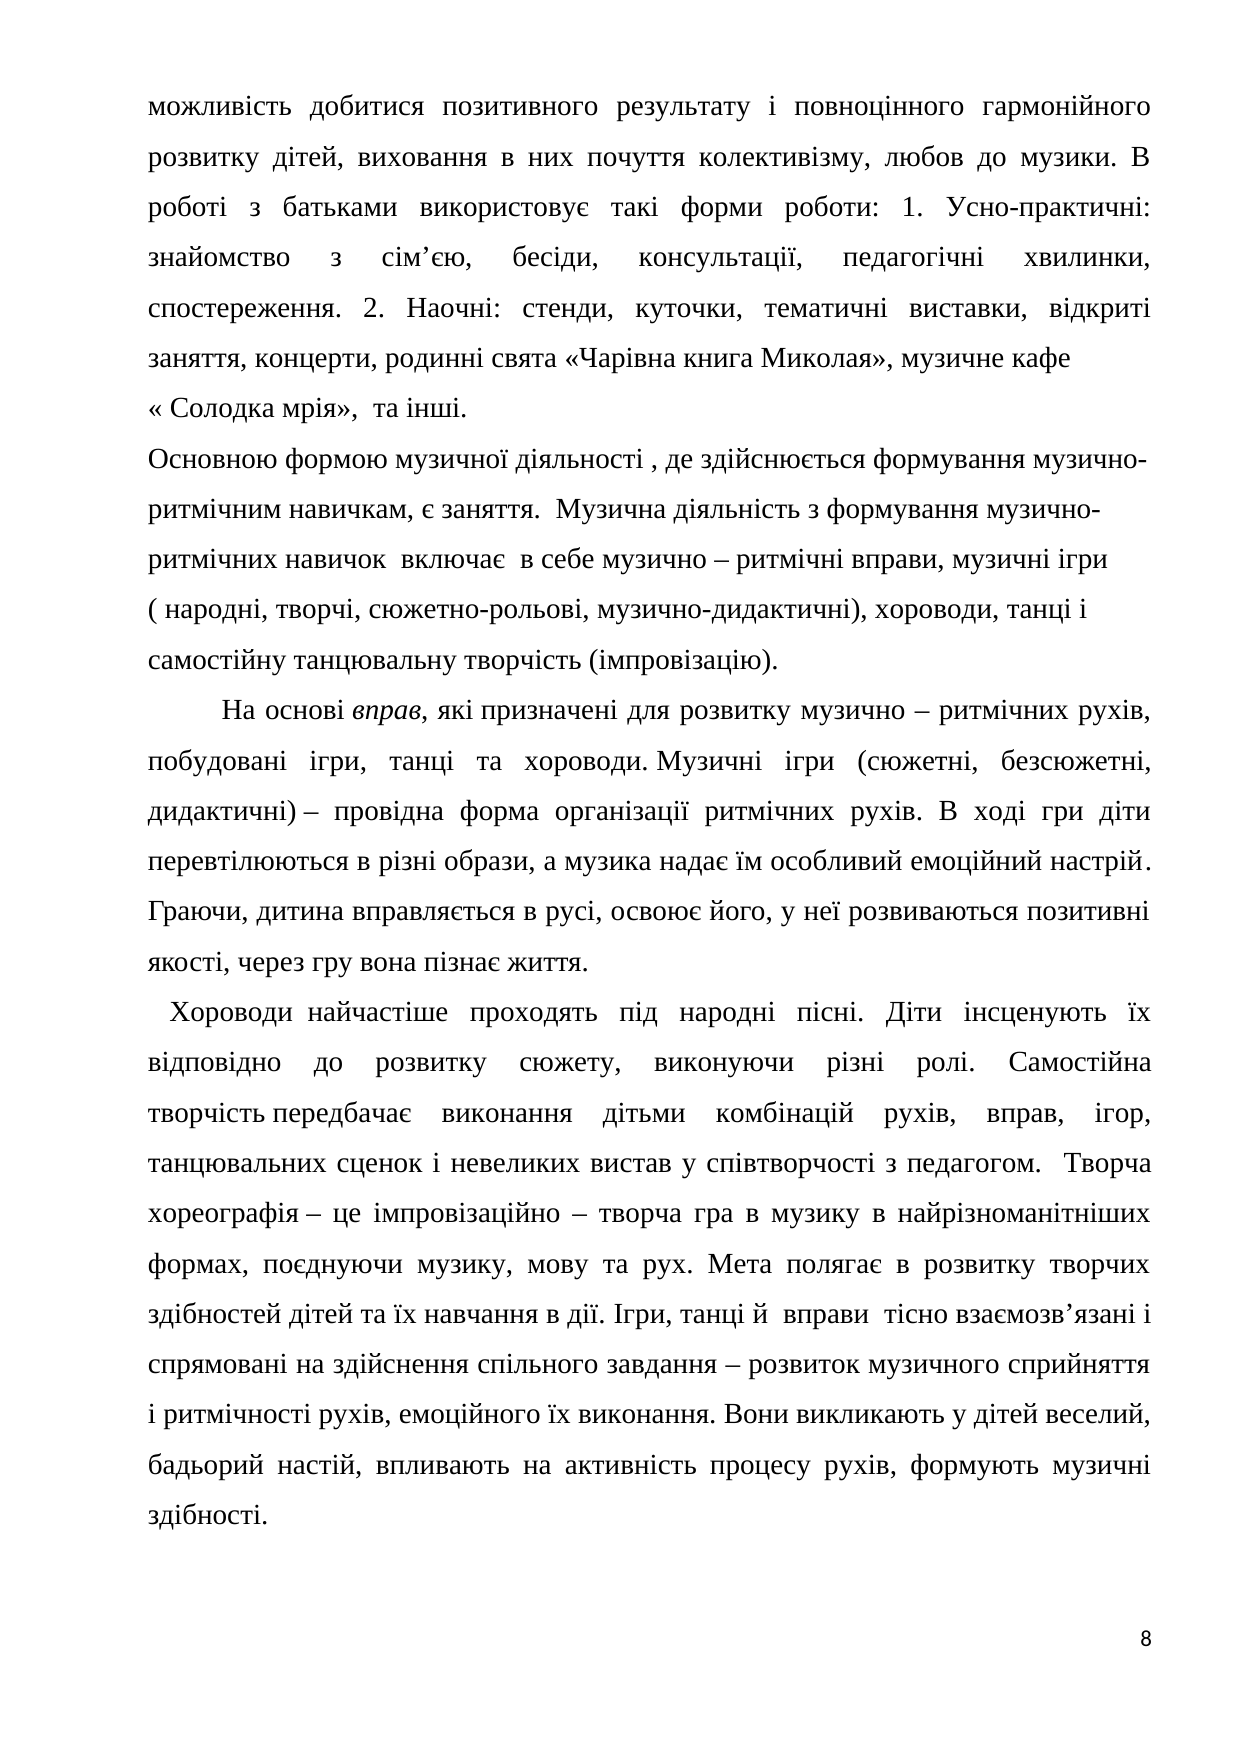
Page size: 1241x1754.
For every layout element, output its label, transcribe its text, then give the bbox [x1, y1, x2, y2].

text Основною формою музичної діяльності , де здійснюється формування музично-ритмічним навичкам, є заняття. Музична діяльність з формування музично-ритмічних навичок включає в себе музично – ритмічні вправи, музичні ігри [148, 441, 1152, 575]
text На основі вправ, які призначені для розвитку музично – ритмічних рухів, побудовані ігри, танці та хороводи. Музичні ігри (сюжетні, безсюжетні, дидактичні) – провідна форма організації ритмічних рухів. В ході гри діти перевтілюються в різні образи, а музика надає їм особливий емоційний настрій. Граючи, дитина вправляється в русі, освоює його, у неї розвиваються позитивні якості, через гру вона пізнає життя. [148, 692, 1152, 977]
text ( народні, творчі, сюжетно-рольові, музично-дидактичні), хороводи, танці і самостійну танцювальну творчість (імпровізацію). [148, 592, 1152, 676]
text Хороводи найчастіше проходять під народні пісні. Діти інсценують їх відповідно до розвитку сюжету, виконуючи різні ролі. Самостійна творчість передбачає виконання дітьми комбінацій рухів, вправ, ігор, танцювальних сценок і невеликих вистав у співтворчості з педагогом. Творча хореографія – це імпровізаційно – творча гра в музику в найрізноманітніших формах, поєднуючи музику, мову та рух. Мета полягає в розвитку творчих здібностей дітей та їх навчання в дії. Ігри, танці й вправи тісно взаємозв’язані і спрямовані на здійснення спільного завдання – розвиток музичного сприйняття і ритмічності рухів, емоційного їх виконання. Вони викликають у дітей веселий, бадьорий настій, впливають на активність процесу рухів, формують музичні здібності. [148, 994, 1152, 1531]
text « Солодка мрія», та інші. [148, 390, 1152, 424]
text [148, 88, 1152, 374]
